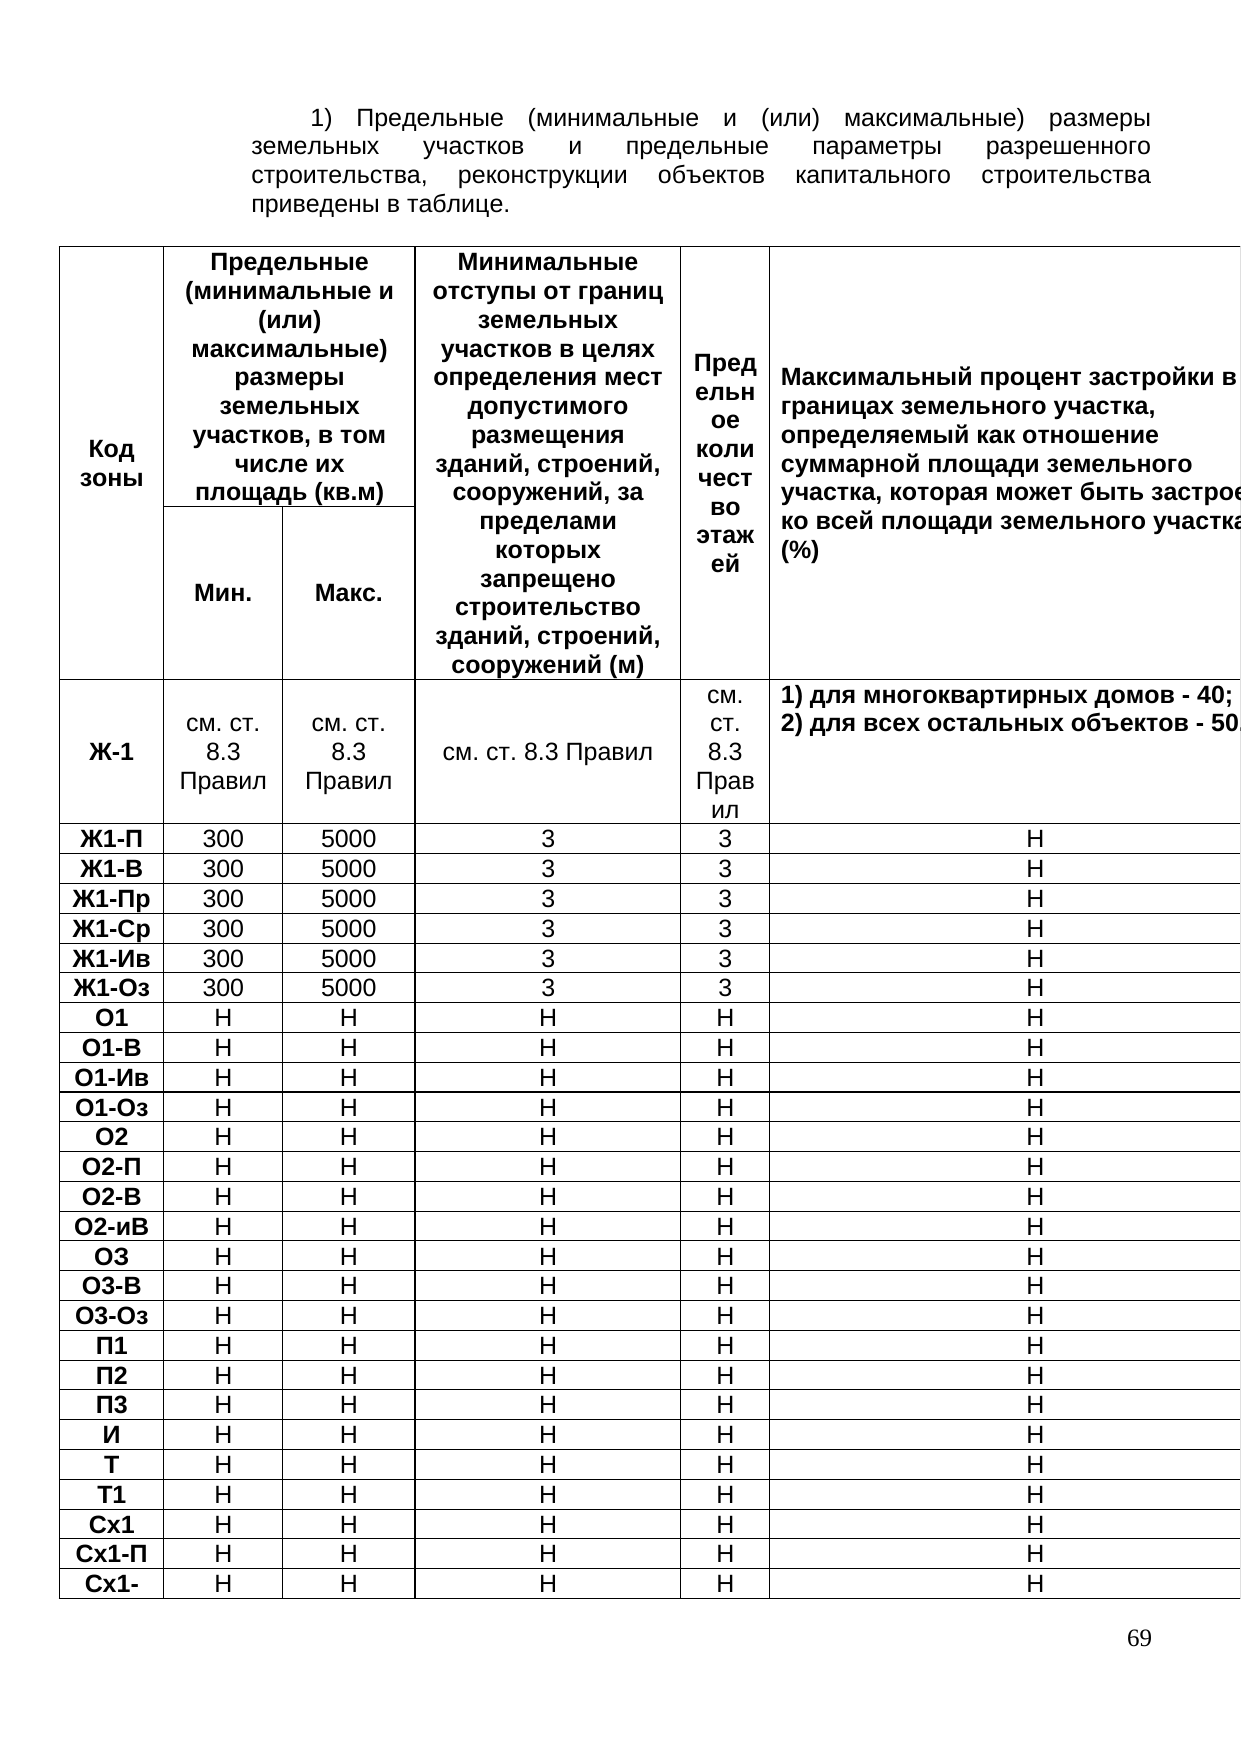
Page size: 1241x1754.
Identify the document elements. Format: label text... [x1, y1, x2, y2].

table_cell Н [681, 1093, 769, 1121]
table_cell Н [164, 1420, 282, 1449]
table_cell Н [770, 1003, 1240, 1032]
table_cell 3 [681, 824, 769, 853]
table_cell Н [164, 1301, 282, 1330]
table_cell Н [283, 1420, 414, 1449]
table_cell Н [164, 1390, 282, 1419]
table_cell И [60, 1420, 163, 1449]
table_cell 5000 [283, 854, 414, 883]
table_cell Н [283, 1539, 414, 1568]
table_cell Н [416, 1539, 680, 1568]
table_cell Н [770, 1122, 1240, 1151]
table_cell Н [770, 1510, 1240, 1538]
table_cell Н [770, 854, 1240, 883]
table_header Минимальные отступы от границ земельных участков в целях определения мест допустимого размещения зданий, строений, сооружений, за пределами которых запрещено строительство зданий, строений, сооружений (м) [416, 247, 680, 678]
table_cell 3 [416, 884, 680, 913]
table_cell Н [283, 1212, 414, 1240]
table_cell Н [416, 1450, 680, 1479]
table_cell Н [283, 1093, 414, 1121]
table_cell Н [681, 1361, 769, 1389]
table_cell Н [681, 1331, 769, 1359]
table_cell Н [681, 1271, 769, 1300]
table_cell Н [770, 1420, 1240, 1449]
table_cell Н [681, 1510, 769, 1538]
table_cell Н [770, 1539, 1240, 1568]
table_cell Н [770, 1033, 1240, 1062]
table_cell Н [770, 1152, 1240, 1181]
table_cell Н [770, 1063, 1240, 1091]
table_cell О2-иВ [60, 1212, 163, 1240]
table_cell Н [770, 1480, 1240, 1508]
table_cell Н [770, 914, 1240, 942]
table_header Предельные (минимальные и (или) максимальные) размеры земельных участков, в том числе их площадь (кв.м) [164, 247, 414, 506]
table_cell О1-Оз [60, 1093, 163, 1121]
table_cell Н [164, 1241, 282, 1270]
table_cell Т1 [60, 1480, 163, 1508]
table_cell см. ст. 8.3 Правил [283, 680, 414, 823]
table_cell 5000 [283, 973, 414, 1002]
table_cell 3 [681, 973, 769, 1002]
table_cell 3 [681, 884, 769, 913]
table_cell Н [770, 1361, 1240, 1389]
table_cell 5000 [283, 944, 414, 972]
table_cell Н [164, 1122, 282, 1151]
table_cell Н [283, 1569, 414, 1598]
table_cell Н [416, 1420, 680, 1449]
table_cell Н [416, 1093, 680, 1121]
table_cell Н [283, 1331, 414, 1359]
table_cell Н [164, 1450, 282, 1479]
table_cell Сх1 [60, 1510, 163, 1538]
table_cell Н [164, 1361, 282, 1389]
table_cell Н [164, 1152, 282, 1181]
table_cell 3 [416, 824, 680, 853]
table_cell Ж1-П [60, 824, 163, 853]
table_cell Н [416, 1182, 680, 1211]
table_cell Н [164, 1033, 282, 1062]
table_cell Н [681, 1539, 769, 1568]
table_cell Н [416, 1033, 680, 1062]
table_cell Н [770, 1241, 1240, 1270]
table_cell 3 [416, 914, 680, 942]
table_cell Н [283, 1122, 414, 1151]
table_cell Н [164, 1510, 282, 1538]
table_cell Сх1-П [60, 1539, 163, 1568]
table_cell Ж-1 [60, 680, 163, 823]
table_cell Н [416, 1480, 680, 1508]
table_cell 300 [164, 854, 282, 883]
table_cell Н [416, 1063, 680, 1091]
table_cell Н [416, 1152, 680, 1181]
table_cell Ж1-Оз [60, 973, 163, 1002]
table_cell Н [681, 1569, 769, 1598]
table_cell Н [681, 1480, 769, 1508]
table_cell Н [164, 1182, 282, 1211]
table_header Предельное количество этажей [681, 247, 769, 678]
table_cell Н [770, 824, 1240, 853]
table_cell Н [770, 884, 1240, 913]
table_cell Н [164, 1003, 282, 1032]
table_cell Н [681, 1450, 769, 1479]
table_cell Ж1-Ив [60, 944, 163, 972]
table_cell Н [283, 1063, 414, 1091]
table_cell 3 [416, 973, 680, 1002]
table_cell 3 [416, 944, 680, 972]
table_cell Т [60, 1450, 163, 1479]
table_cell Н [416, 1212, 680, 1240]
table_cell Н [164, 1271, 282, 1300]
table_cell Н [416, 1122, 680, 1151]
table_cell 5000 [283, 914, 414, 942]
table_cell Н [283, 1390, 414, 1419]
table_cell Н [164, 1063, 282, 1091]
table_cell 3 [681, 944, 769, 972]
table_cell О3-Оз [60, 1301, 163, 1330]
table_cell см. ст. 8.3 Правил [164, 680, 282, 823]
table_cell 300 [164, 944, 282, 972]
table_cell Ж1-Ср [60, 914, 163, 942]
table_cell Н [283, 1003, 414, 1032]
table_cell Н [283, 1152, 414, 1181]
table_cell Н [681, 1063, 769, 1091]
table_cell Ж1-В [60, 854, 163, 883]
table_cell Н [416, 1510, 680, 1538]
table_cell Н [681, 1420, 769, 1449]
table_cell Н [681, 1122, 769, 1151]
table_cell Н [164, 1212, 282, 1240]
table_cell 300 [164, 914, 282, 942]
table_cell ОЗ [60, 1241, 163, 1270]
table_cell Н [283, 1510, 414, 1538]
table_cell П3 [60, 1390, 163, 1419]
table_cell Н [770, 1212, 1240, 1240]
text 1) Предельные (минимальные и (или) максимальные) размеры земельных участков и предельные параметры разрешенного строительства, реконструкции объектов капитального строительства приведены в таблице. [251, 102, 1152, 217]
table_header Код зоны [60, 247, 163, 678]
table_cell 3 [681, 914, 769, 942]
table_cell О2 [60, 1122, 163, 1151]
table_cell см. ст. 8.3 Правил [681, 680, 769, 823]
table_cell Н [770, 1182, 1240, 1211]
table_cell Н [681, 1182, 769, 1211]
table_cell Н [770, 973, 1240, 1002]
table_cell см. ст. 8.3 Правил [416, 680, 680, 823]
table_cell Н [164, 1569, 282, 1598]
table_cell Н [283, 1182, 414, 1211]
table_cell 300 [164, 884, 282, 913]
table_cell Н [681, 1241, 769, 1270]
table_cell Н [283, 1480, 414, 1508]
table_cell Н [416, 1390, 680, 1419]
table_cell Н [283, 1271, 414, 1300]
table_cell Макс. [283, 507, 414, 678]
table_cell О2-В [60, 1182, 163, 1211]
table_cell О1 [60, 1003, 163, 1032]
table_cell Н [164, 1480, 282, 1508]
table_cell Н [416, 1003, 680, 1032]
table_cell Н [283, 1241, 414, 1270]
table_cell Н [283, 1361, 414, 1389]
table_cell Н [164, 1331, 282, 1359]
table_cell Н [416, 1241, 680, 1270]
table_cell 1) для многоквартирных домов - 40; 2) для всех остальных объектов - 50. [770, 680, 1240, 823]
table_cell Н [283, 1033, 414, 1062]
table_cell Сх1-Оз [60, 1569, 163, 1598]
table_cell Н [681, 1390, 769, 1419]
table_cell Н [770, 1569, 1240, 1598]
table_cell О1-Ив [60, 1063, 163, 1091]
table_cell 3 [681, 854, 769, 883]
table_cell 3 [416, 854, 680, 883]
table_cell П2 [60, 1361, 163, 1389]
table_cell 5000 [283, 884, 414, 913]
table_cell Н [770, 1093, 1240, 1121]
table_cell Н [770, 1271, 1240, 1300]
table_cell Н [770, 1390, 1240, 1419]
table_cell Н [164, 1539, 282, 1568]
table_cell Н [770, 944, 1240, 972]
table_cell Н [416, 1301, 680, 1330]
table_cell Н [416, 1331, 680, 1359]
table_cell Н [164, 1093, 282, 1121]
table_header Максимальный процент застройки в границах земельного участка, определяемый как отношение суммарной площади земельного участка, которая может быть застроена, ко всей площади земельного участка (%) [770, 247, 1240, 678]
table_cell 300 [164, 824, 282, 853]
table_cell Н [770, 1450, 1240, 1479]
table_cell Н [681, 1033, 769, 1062]
table_cell Н [681, 1212, 769, 1240]
table_cell Н [283, 1301, 414, 1330]
table_cell О2-П [60, 1152, 163, 1181]
table_cell О1-В [60, 1033, 163, 1062]
table_cell Н [283, 1450, 414, 1479]
table_cell Н [770, 1301, 1240, 1330]
table_cell 300 [164, 973, 282, 1002]
table_cell О3-В [60, 1271, 163, 1300]
table_cell 5000 [283, 824, 414, 853]
table_cell Н [681, 1301, 769, 1330]
table_cell Н [681, 1003, 769, 1032]
table_cell Н [416, 1271, 680, 1300]
table_cell Ж1-Пр [60, 884, 163, 913]
table_cell Мин. [164, 507, 282, 678]
table_cell Н [770, 1331, 1240, 1359]
table_cell П1 [60, 1331, 163, 1359]
table_cell Н [416, 1569, 680, 1598]
table_cell Н [416, 1361, 680, 1389]
table_cell Н [681, 1152, 769, 1181]
